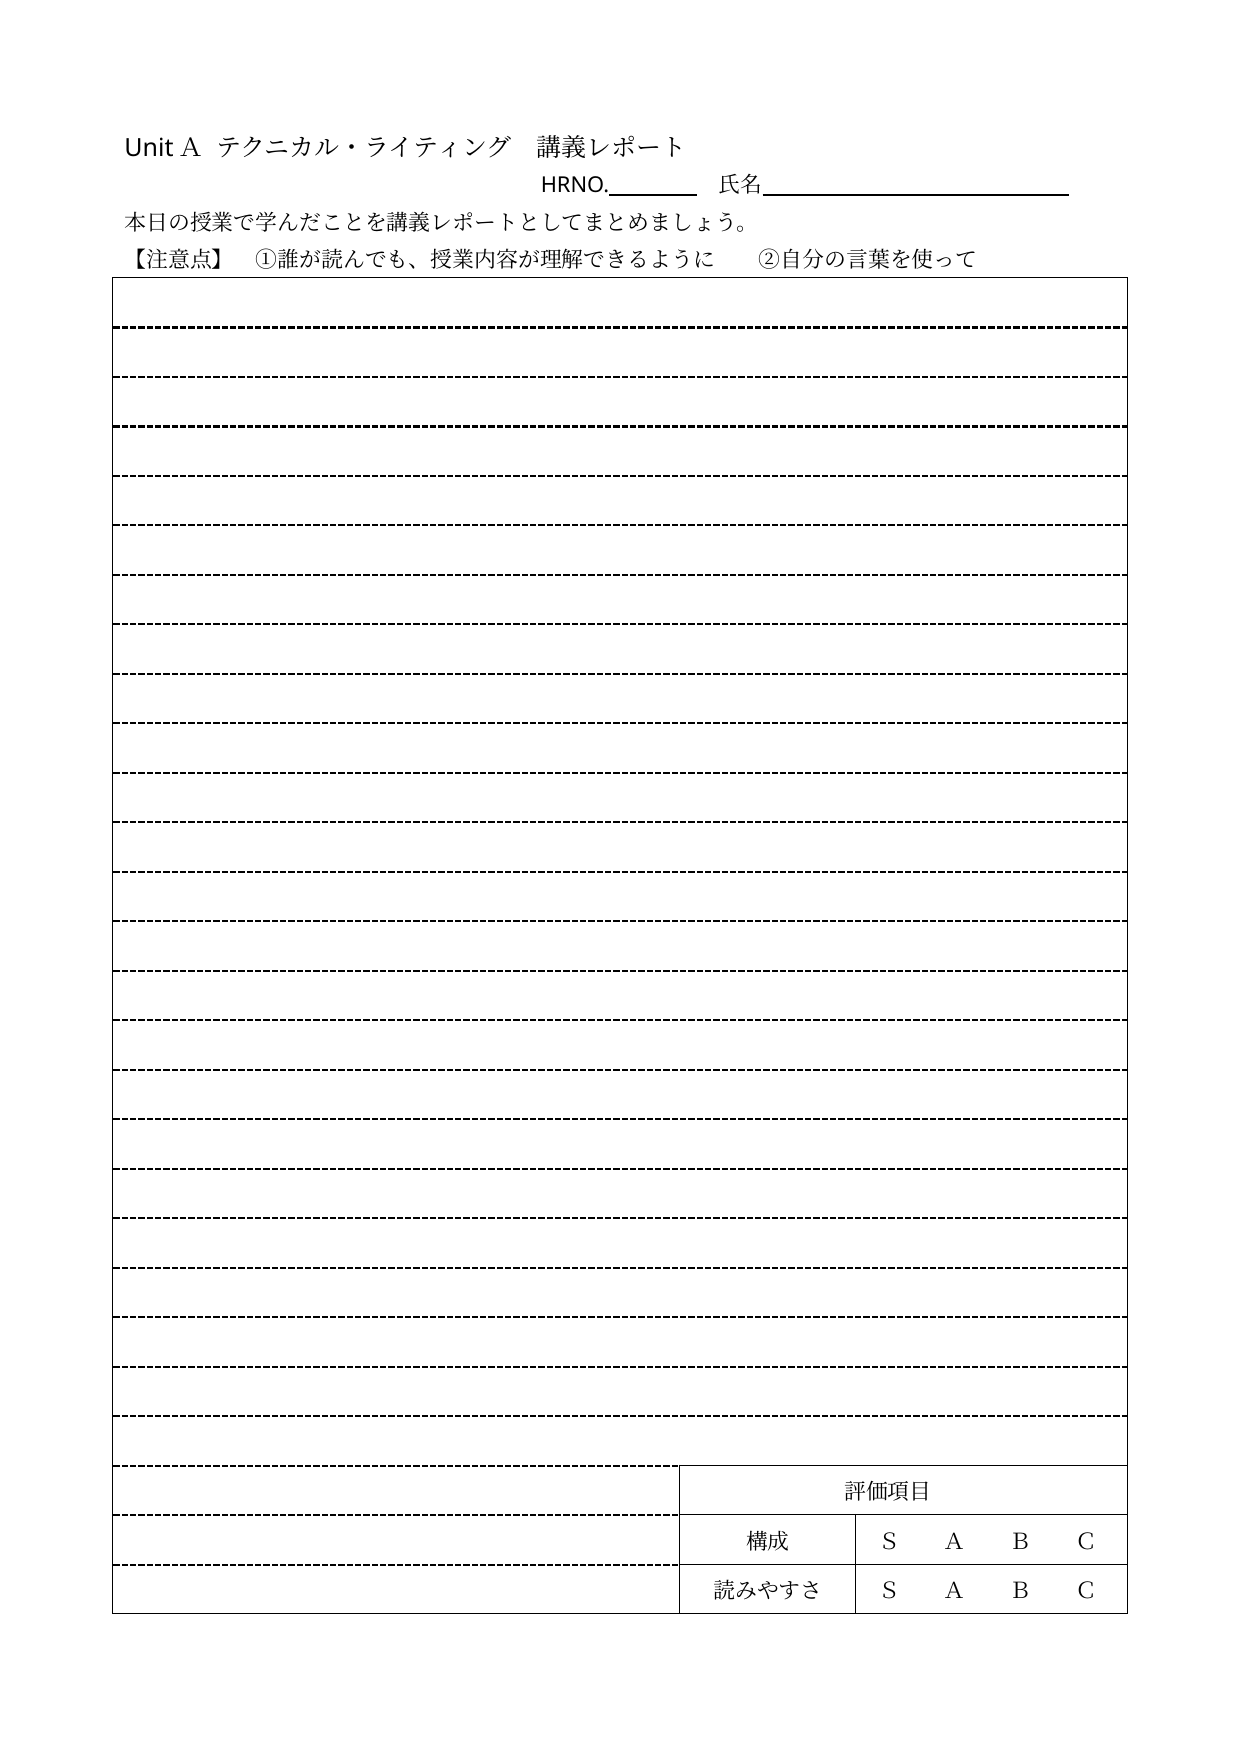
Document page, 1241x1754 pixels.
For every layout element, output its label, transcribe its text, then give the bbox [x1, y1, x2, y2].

text 【注意点】 ①誰が読んでも、授業内容が理解できるように ②自分の言葉を使って [124, 239, 1116, 277]
table_header [113, 278, 1127, 326]
table_cell [113, 1366, 1127, 1415]
table_cell 読みやすさ [680, 1565, 855, 1613]
table_cell [113, 1514, 679, 1563]
table_cell [113, 1465, 679, 1514]
table_cell [113, 326, 1127, 376]
table_cell [113, 524, 1127, 574]
table_cell [113, 1267, 1127, 1316]
table_cell [113, 772, 1127, 821]
table_cell [113, 673, 1127, 722]
table_cell 構成 [680, 1515, 855, 1563]
table_cell [113, 574, 1127, 623]
table_cell [113, 821, 1127, 871]
text UnitＡ テクニカル・ライティング 講義レポート [124, 127, 1116, 164]
table_cell [113, 1069, 1127, 1118]
table_cell [113, 1019, 1127, 1069]
table_cell [113, 1118, 1127, 1168]
table_cell [113, 970, 1127, 1019]
table_cell [113, 1564, 679, 1613]
table_cell [113, 871, 1127, 920]
table_cell [113, 1217, 1127, 1267]
table_cell [113, 623, 1127, 673]
table_cell [113, 1316, 1127, 1366]
table_cell Ｓ Ａ Ｂ Ｃ [856, 1565, 1127, 1613]
table_cell 評価項目 [680, 1466, 1127, 1514]
text 本日の授業で学んだことを講義レポートとしてまとめましょう。 [124, 202, 1116, 239]
table_cell [113, 722, 1127, 772]
table_cell Ｓ Ａ Ｂ Ｃ [856, 1515, 1127, 1563]
table_cell [113, 1168, 1127, 1217]
text HRNO. 氏名 [124, 164, 1116, 202]
table_cell [113, 920, 1127, 970]
table_cell [113, 1415, 1127, 1464]
table_cell [113, 376, 1127, 425]
table_cell [113, 475, 1127, 524]
table_cell [113, 425, 1127, 475]
